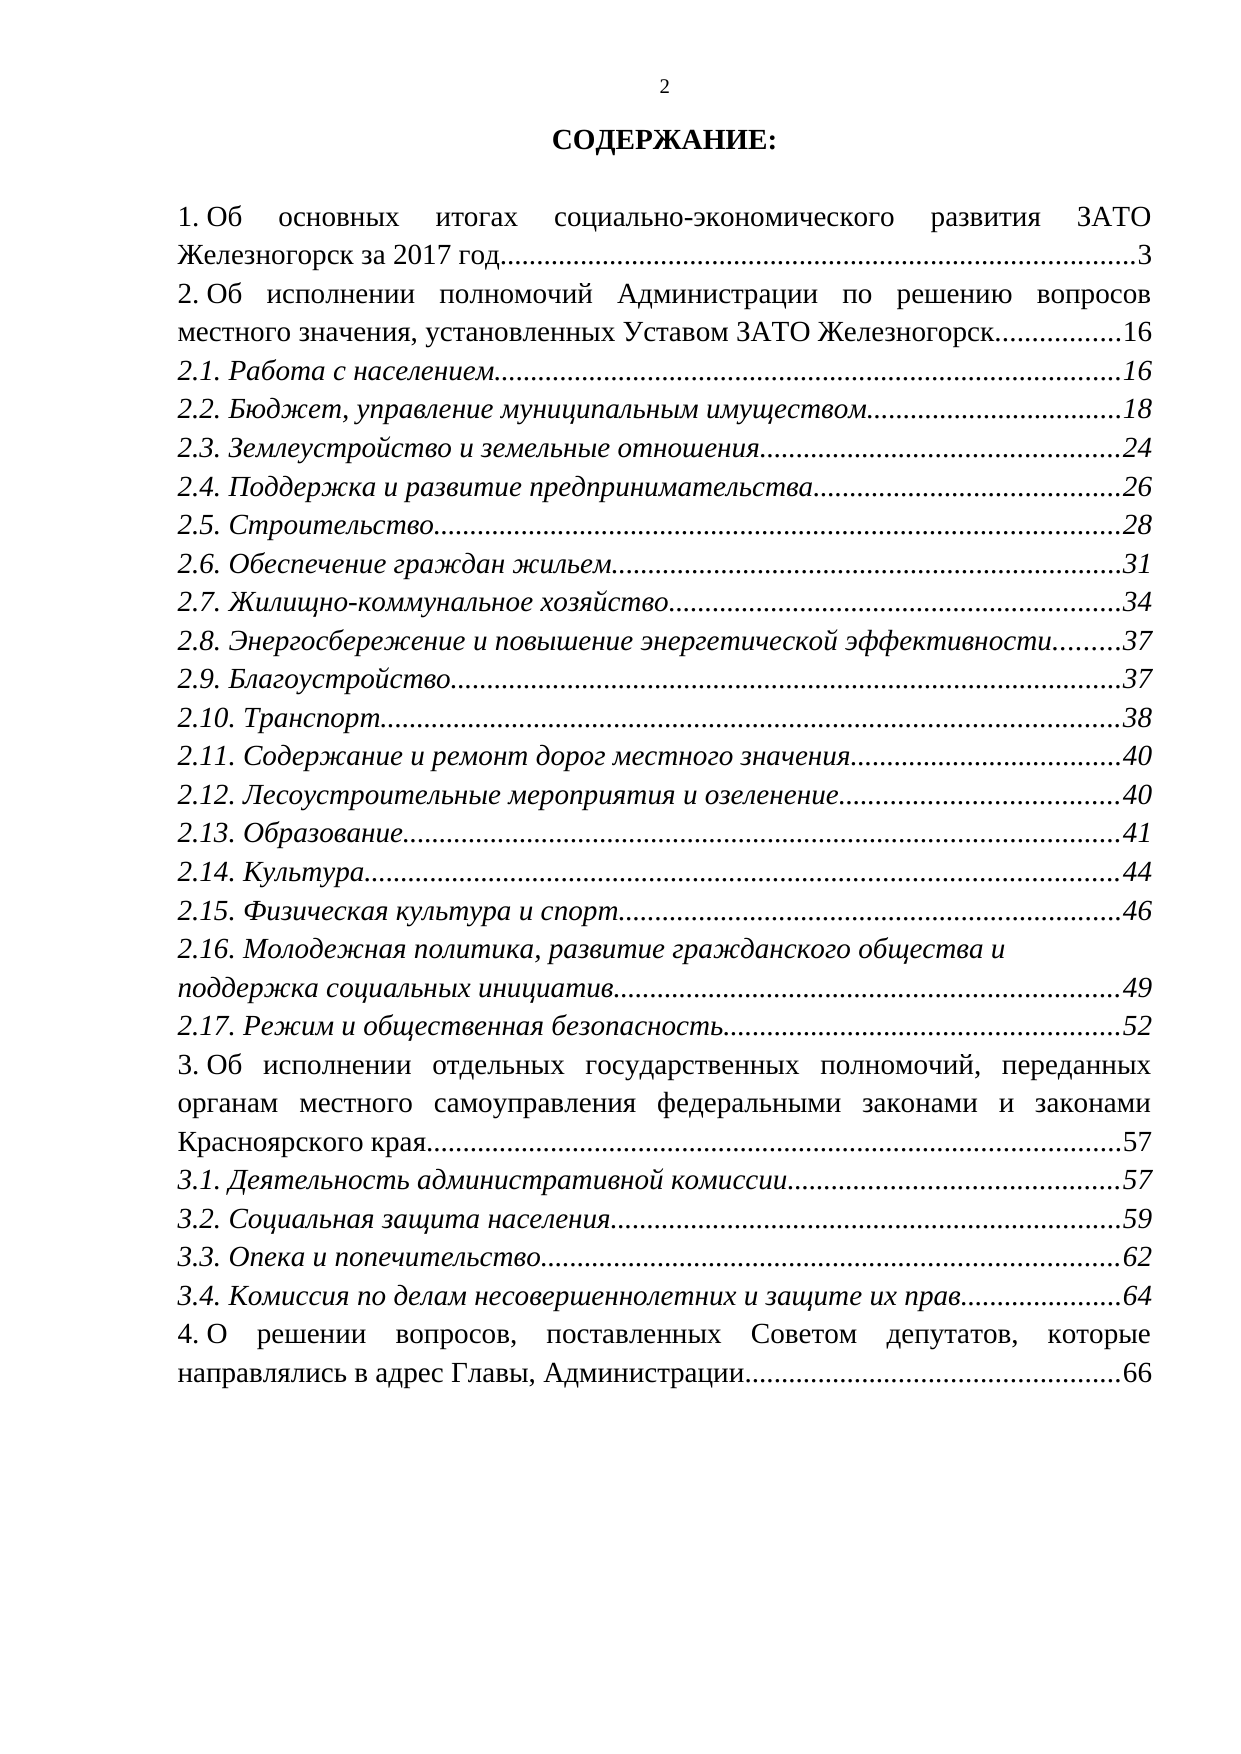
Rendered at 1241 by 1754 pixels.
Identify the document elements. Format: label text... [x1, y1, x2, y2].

text 2.2. Бюджет, управление муниципальным имуществом 18 [177, 392, 1152, 425]
text 2.14. Культура 44 [177, 854, 1152, 888]
text 2. Об исполнении полномочий Администрации по решению вопросов местного значения, установленных Уставом ЗАТО Железногорск 16 [177, 276, 1152, 348]
text 3.1. Деятельность административной комиссии 57 [177, 1162, 1152, 1196]
text 3.2. Социальная защита населения 59 [177, 1201, 1152, 1234]
text 2.9. Благоустройство 37 [177, 661, 1152, 695]
text 2.8. Энергосбережение и повышение энергетической эффективности 37 [177, 623, 1152, 656]
text 3.4. Комиссия по делам несовершеннолетних и защите их прав 64 [177, 1278, 1152, 1312]
text 2.1. Работа с населением 16 [177, 353, 1152, 387]
text 2.7. Жилищно-коммунальное хозяйство 34 [177, 584, 1152, 618]
text 2.16. Молодежная политика, развитие гражданского общества и поддержка социальных инициатив 49 [177, 931, 1152, 1003]
text 2018 годСОДЕРЖАНИЕ: [177, 122, 1152, 155]
text 2.12. Лесоустроительные мероприятия и озеленение 40 [177, 777, 1152, 811]
text 2.3. Землеустройство и земельные отношения 24 [177, 430, 1152, 464]
text 3.3. Опека и попечительство 62 [177, 1239, 1152, 1273]
text 2.4. Поддержка и развитие предпринимательства 26 [177, 469, 1152, 502]
text 3. Об исполнении отдельных государственных полномочий, переданных органам местного самоуправления федеральными законами и законами Красноярского края 57 [177, 1047, 1152, 1157]
text 2.5. Строительство 28 [177, 507, 1152, 541]
text 2.6. Обеспечение граждан жильем 31 [177, 546, 1152, 579]
text 1. Об основных итогах социально-экономического развития ЗАТО Железногорск за 2017 год 3 [177, 199, 1152, 271]
text 4. О решении вопросов, поставленных Советом депутатов, которые направлялись в адрес Главы, Администрации 66 [177, 1317, 1152, 1389]
text 2.13. Образование 41 [177, 816, 1152, 849]
text 2.11. Содержание и ремонт дорог местного значения 40 [177, 738, 1152, 772]
text 2.15. Физическая культура и спорт 46 [177, 893, 1152, 926]
text 2.17. Режим и общественная безопасность 52 [177, 1008, 1152, 1042]
text 2.10. Транспорт 38 [177, 700, 1152, 733]
